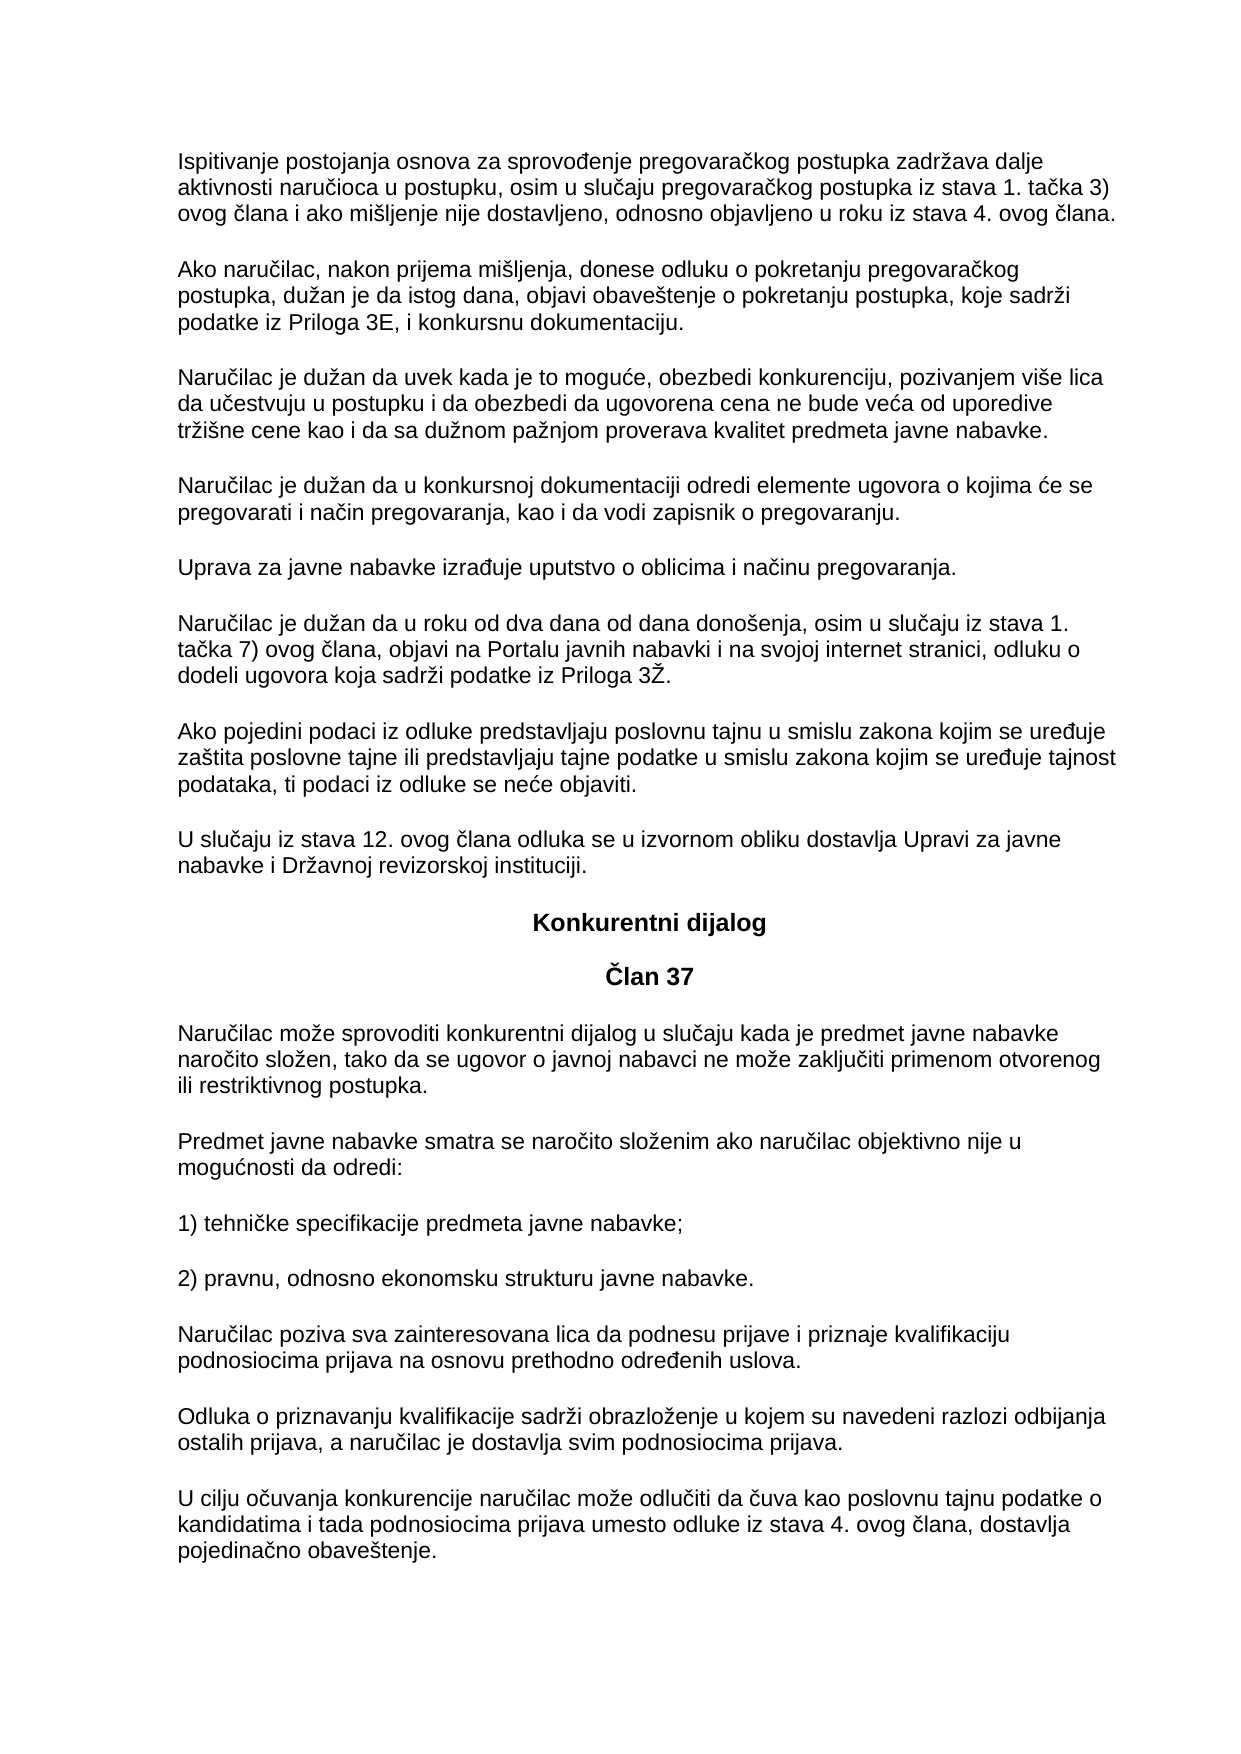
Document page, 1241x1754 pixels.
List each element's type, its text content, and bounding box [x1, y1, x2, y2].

text Naručilac je dužan da uvek kada je to moguće, obezbedi konkurenciju, pozivanjem više lica da učestvuju u postupku i da obezbedi da ugovorena cena ne bude veća od uporedive tržišne cene kao i da sa dužnom pažnjom proverava kvalitet predmeta javne nabavke. [177, 364, 1122, 443]
text U slučaju iz stava 12. ovog člana odluka se u izvornom obliku dostavlja Upravi za javne nabavke i Državnoj revizorskoj instituciji. [177, 826, 1122, 879]
text 2) pravnu, odnosno ekonomsku strukturu javne nabavke. [177, 1265, 1122, 1292]
text Odluka o priznavanju kvalifikacije sadrži obrazloženje u kojem su navedeni razlozi odbijanja ostalih prijava, a naručilac je dostavlja svim podnosiocima prijava. [177, 1403, 1122, 1455]
text Ako pojedini podaci iz odluke predstavljaju poslovnu tajnu u smislu zakona kojim se uređuje zaštita poslovne tajne ili predstavljaju tajne podatke u smislu zakona kojim se uređuje tajnost podataka, ti podaci iz odluke se neće objaviti. [177, 718, 1122, 797]
text Naručilac je dužan da u roku od dva dana od dana donošenja, osim u slučaju iz stava 1. tačka 7) ovog člana, objavi na Portalu javnih nabavki i na svojoj internet stranici, odluku o dodeli ugovora koja sadrži podatke iz Priloga 3Ž. [177, 610, 1122, 689]
text U cilju očuvanja konkurencije naručilac može odlučiti da čuva kao poslovnu tajnu podatke o kandidatima i tada podnosiocima prijava umesto odluke iz stava 4. ovog člana, dostavlja pojedinačno obaveštenje. [177, 1484, 1122, 1564]
text 1) tehničke specifikacije predmeta javne nabavke; [177, 1210, 1122, 1236]
text Naručilac poziva sva zainteresovana lica da podnesu prijave i priznaje kvalifikaciju podnosiocima prijava na osnovu prethodno određenih uslova. [177, 1321, 1122, 1373]
text Ako naručilac, nakon prijema mišljenja, donese odluku o pokretanju pregovaračkog postupka, dužan je da istog dana, objavi obaveštenje o pokretanju postupka, koje sadrži podatke iz Priloga 3E, i konkursnu dokumentaciju. [177, 256, 1122, 335]
text Uprava za javne nabavke izrađuje uputstvo o oblicima i načinu pregovaranja. [177, 554, 1122, 581]
text Predmet javne nabavke smatra se naročito složenim ako naručilac objektivno nije u mogućnosti da odredi: [177, 1128, 1122, 1181]
text Ispitivanje postojanja osnova za sprovođenje pregovaračkog postupka zadržava dalje aktivnosti naručioca u postupku, osim u slučaju pregovaračkog postupka iz stava 1. tačka 3) ovog člana i ako mišljenje nije dostavljeno, odnosno objavljeno u roku iz stava 4. ovog člana. [177, 148, 1122, 227]
text Naručilac može sprovoditi konkurentni dijalog u slučaju kada je predmet javne nabavke naročito složen, tako da se ugovor o javnoj nabavci ne može zaključiti primenom otvorenog ili restriktivnog postupka. [177, 1020, 1122, 1099]
text Naručilac je dužan da u konkursnoj dokumentaciji odredi elemente ugovora o kojima će se pregovarati i način pregovaranja, kao i da vodi zapisnik o pregovaranju. [177, 472, 1122, 525]
text Član 37 [177, 962, 1122, 991]
text Konkurentni dijalog [177, 908, 1122, 937]
